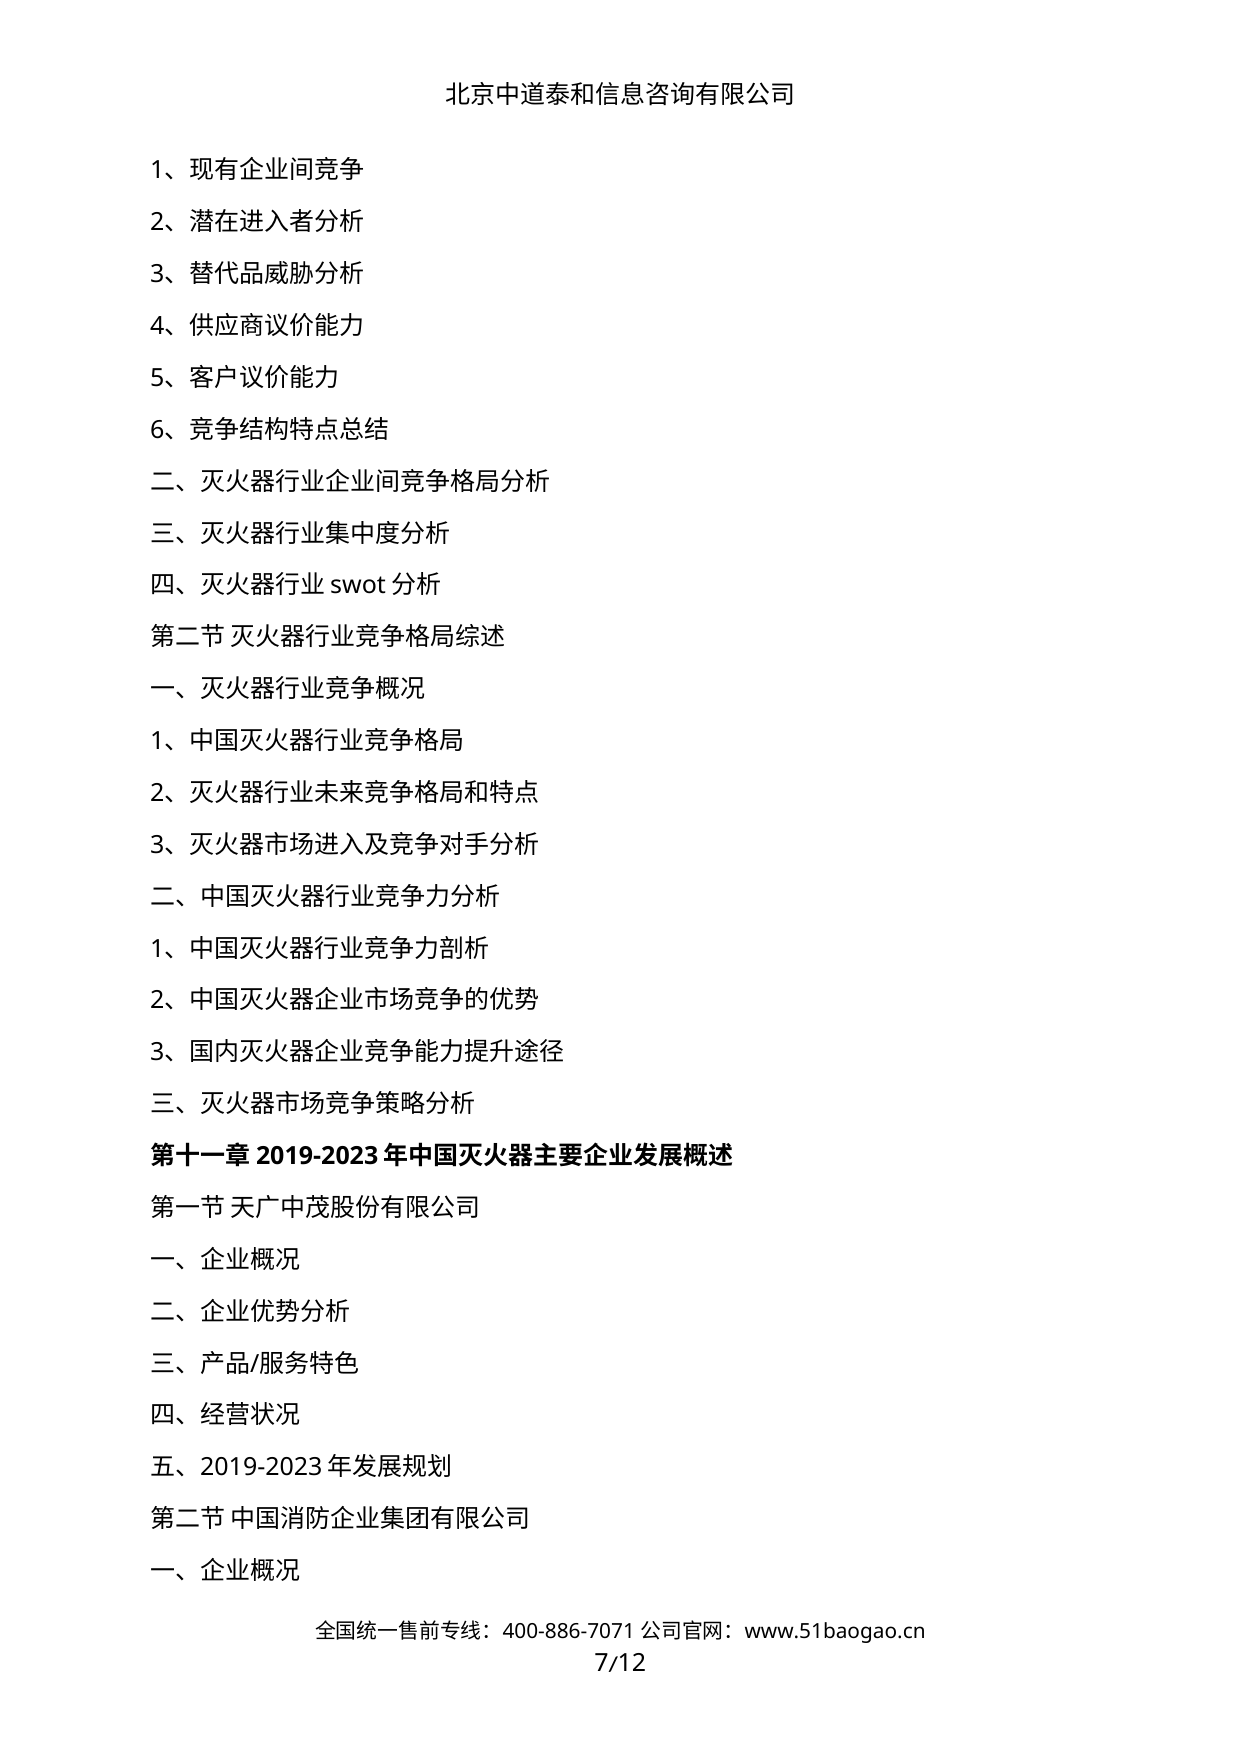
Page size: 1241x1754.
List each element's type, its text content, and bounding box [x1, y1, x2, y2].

text 第一节 天广中茂股份有限公司 [150, 1187, 1090, 1224]
text 第十一章 2019-2023年中国灭火器主要企业发展概述 [150, 1136, 1090, 1172]
text 3、替代品威胁分析 [150, 254, 1090, 290]
text 四、灭火器行业swot分析 [150, 565, 1090, 601]
text 1、中国灭火器行业竞争格局 [150, 721, 1090, 757]
text 二、中国灭火器行业竞争力分析 [150, 876, 1090, 912]
text 1、现有企业间竞争 [150, 150, 1090, 186]
text 第二节 灭火器行业竞争格局综述 [150, 617, 1090, 653]
text 1、中国灭火器行业竞争力剖析 [150, 928, 1090, 964]
text 一、企业概况 [150, 1239, 1090, 1276]
text 五、2019-2023年发展规划 [150, 1447, 1090, 1483]
text 一、企业概况 [150, 1551, 1090, 1587]
text 2、潜在进入者分析 [150, 202, 1090, 238]
text 三、产品/服务特色 [150, 1343, 1090, 1379]
text 5、客户议价能力 [150, 357, 1090, 394]
text 第二节 中国消防企业集团有限公司 [150, 1499, 1090, 1535]
text 3、灭火器市场进入及竞争对手分析 [150, 824, 1090, 861]
text 2、灭火器行业未来竞争格局和特点 [150, 772, 1090, 809]
text 四、经营状况 [150, 1395, 1090, 1431]
text 3、国内灭火器企业竞争能力提升途径 [150, 1032, 1090, 1068]
text 三、灭火器市场竞争策略分析 [150, 1084, 1090, 1120]
text 二、企业优势分析 [150, 1291, 1090, 1327]
text 一、灭火器行业竞争概况 [150, 669, 1090, 705]
text 二、灭火器行业企业间竞争格局分析 [150, 461, 1090, 497]
text 三、灭火器行业集中度分析 [150, 513, 1090, 549]
text 4、供应商议价能力 [150, 306, 1090, 342]
text 6、竞争结构特点总结 [150, 409, 1090, 446]
text 2、中国灭火器企业市场竞争的优势 [150, 980, 1090, 1016]
